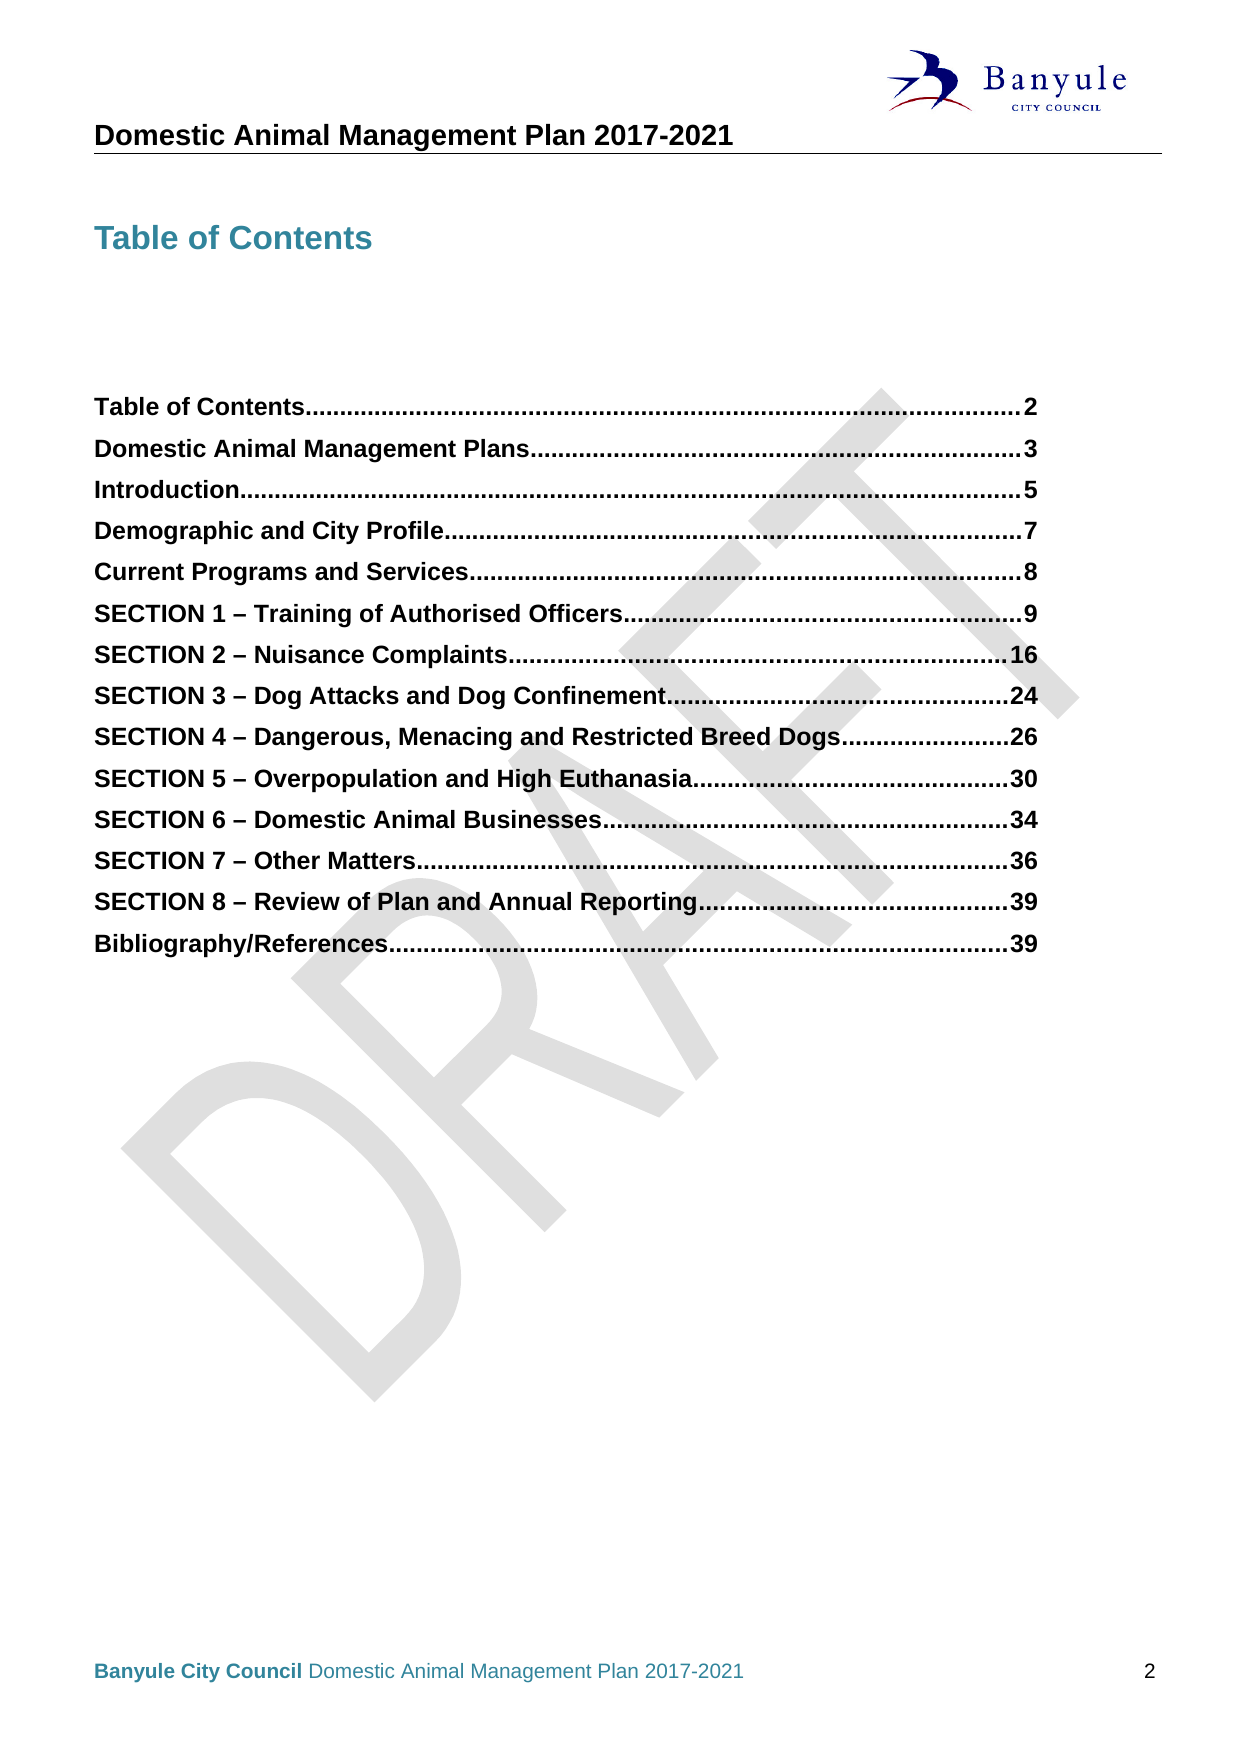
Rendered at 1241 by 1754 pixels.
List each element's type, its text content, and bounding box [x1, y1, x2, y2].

text Bibliography/References 39 [94, 929, 1162, 957]
text Table of Contents 2 [94, 392, 1162, 421]
text SECTION 4 – Dangerous, Menacing and Restricted Breed Dogs 26 [94, 722, 1162, 751]
text SECTION 3 – Dog Attacks and Dog Confinement 24 [94, 681, 1162, 710]
text SECTION 5 – Overpopulation and High Euthanasia 30 [94, 764, 1162, 792]
text SECTION 2 – Nuisance Complaints 16 [94, 640, 1162, 669]
text Domestic Animal Management Plans 3 [94, 434, 1162, 462]
text SECTION 7 – Other Matters 36 [94, 846, 1162, 875]
subtitle Table of Contents [94, 218, 1162, 256]
text Introduction 5 [94, 475, 1162, 504]
text Demographic and City Profile 7 [94, 516, 1162, 545]
text SECTION 8 – Review of Plan and Annual Reporting 39 [94, 887, 1162, 916]
text SECTION 1 – Training of Authorised Officers 9 [94, 599, 1162, 627]
text Current Programs and Services 8 [94, 557, 1162, 586]
text SECTION 6 – Domestic Animal Businesses 34 [94, 805, 1162, 834]
picture [864, 40, 1149, 121]
